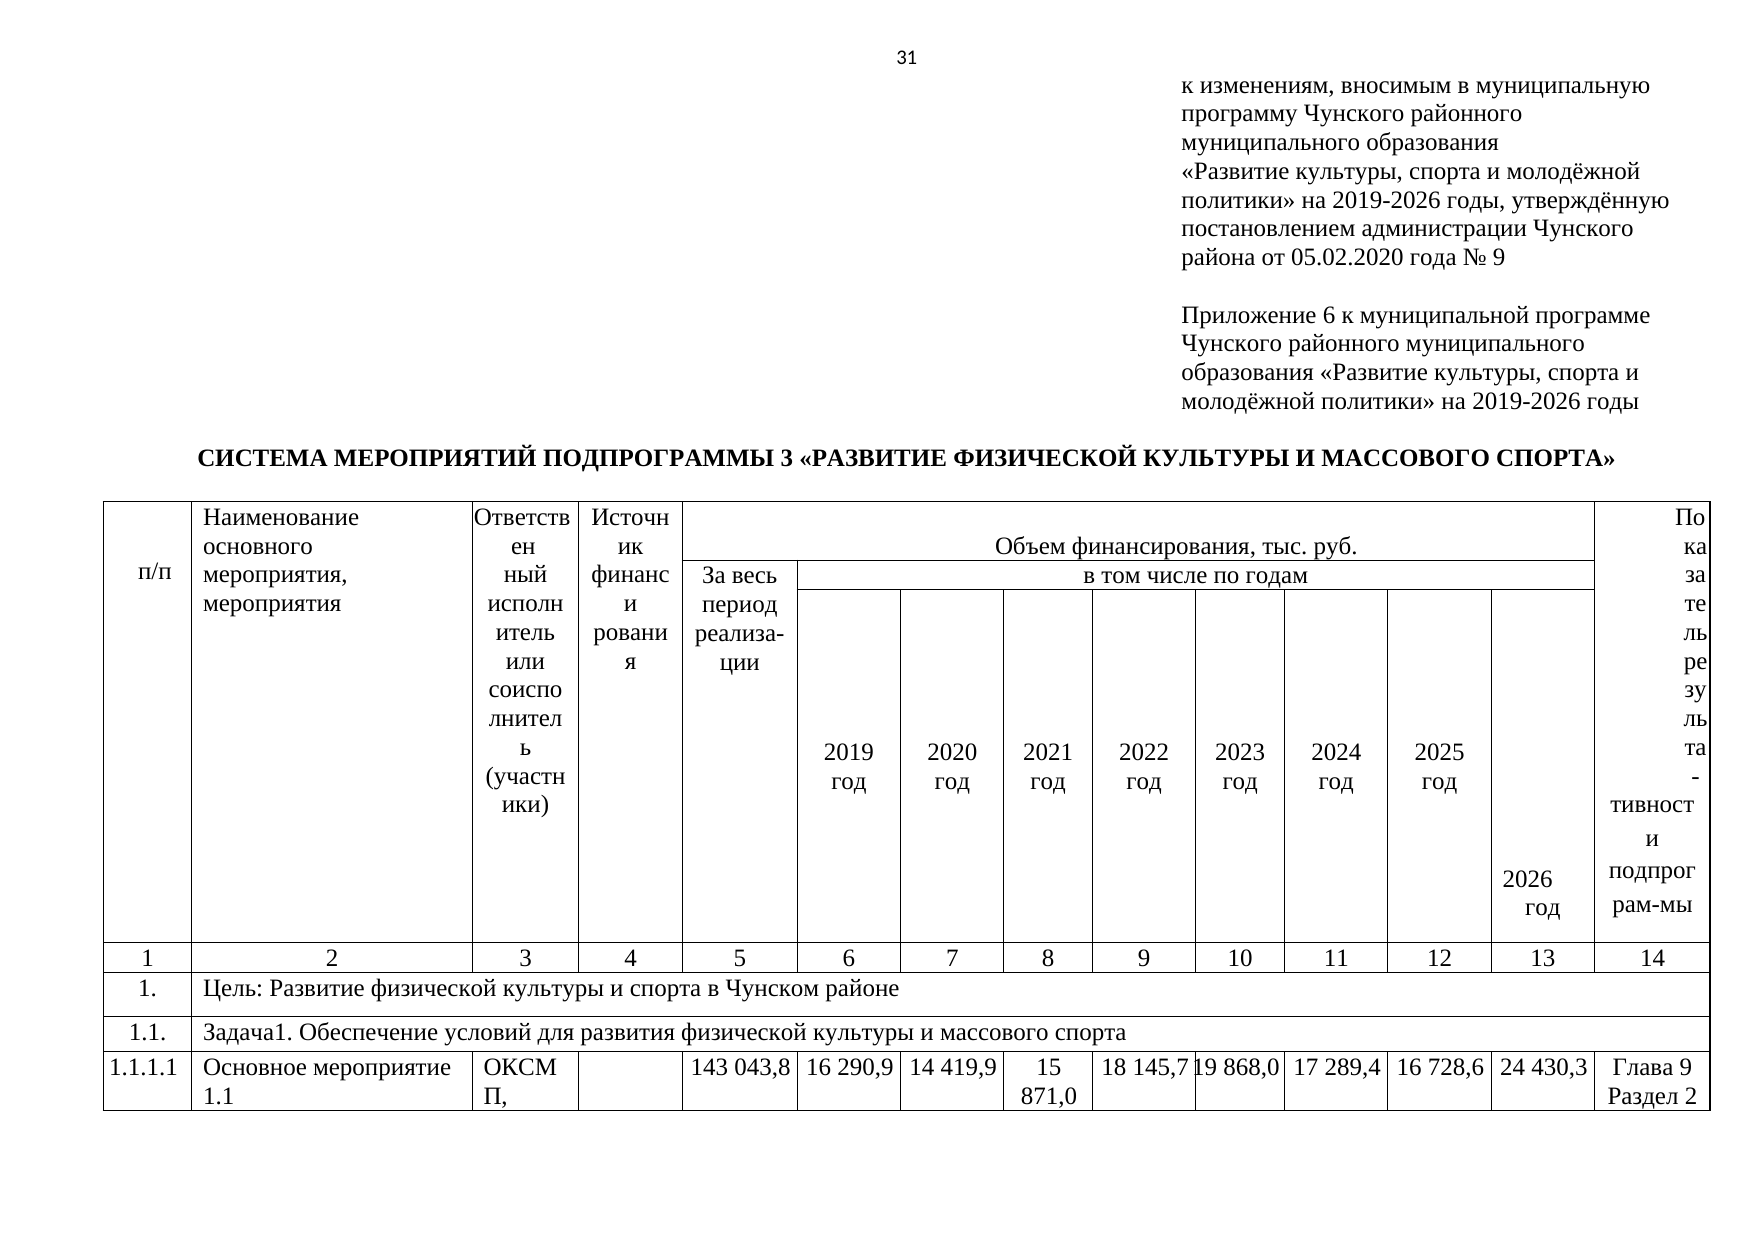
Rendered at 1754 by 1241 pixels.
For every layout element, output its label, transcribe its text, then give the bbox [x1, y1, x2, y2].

table_cell 16 290,9 [798, 1052, 900, 1109]
table_cell 19 868,0 [1196, 1052, 1284, 1109]
table_cell 24 430,3 [1492, 1052, 1594, 1109]
table_header Объем финансирования, тыс. руб. [683, 502, 1594, 559]
table_cell 9 [1093, 943, 1195, 972]
table_cell 5 [683, 943, 797, 972]
text к изменениям, вносимым в муниципальную программу Чунского районного муниципального образования [1181, 70, 1695, 156]
table_cell 7 [901, 943, 1003, 972]
table_cell 14 419,9 [901, 1052, 1003, 1109]
table_cell в том числе по годам [798, 561, 1594, 589]
table_cell 2020 год [901, 590, 1003, 942]
text «Развитие культуры, спорта и молодёжной политики» на 2019-2026 годы, утверждённую постановлением администрации Чунского района от 05.02.2020 года № 9 [1181, 156, 1695, 271]
table_cell ОКСМП, МБУ СПСШ [473, 1052, 578, 1109]
table_cell 1 [104, 943, 191, 972]
table_cell Цель: Развитие физической культуры и спорта в Чунском районе [192, 973, 1709, 1016]
table_cell 10 [1196, 943, 1284, 972]
table_cell 2023 год [1196, 590, 1284, 942]
table_cell 18 145,7 [1093, 1052, 1195, 1109]
table_cell 17 289,4 [1285, 1052, 1387, 1109]
table_cell 8 [1004, 943, 1092, 972]
table_cell 2024 год [1285, 590, 1387, 942]
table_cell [192, 1052, 472, 1109]
table_cell 143 043,8 [683, 1052, 797, 1109]
table_cell 1.1. [104, 1017, 191, 1051]
table_cell 3 [473, 943, 578, 972]
table_header Показатель результа - тивности подпрограм-мы [1595, 502, 1709, 942]
table_cell 1. [104, 973, 191, 1016]
table_cell 2026 год [1492, 590, 1594, 942]
table_header Источник финанси рования [579, 502, 682, 942]
table_cell 2019 год [798, 590, 900, 942]
table_header п/п [104, 502, 191, 942]
table_cell 6 [798, 943, 900, 972]
table_header Наименование основного мероприятия, мероприятия [192, 502, 472, 942]
table_cell 1.1.1.1 [104, 1052, 191, 1109]
table_cell За весь период реализа- ции [683, 561, 797, 942]
table_cell 11 [1285, 943, 1387, 972]
table_cell 14 [1595, 943, 1709, 972]
table_cell [579, 1052, 682, 1109]
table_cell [1595, 1052, 1709, 1109]
table_cell 2022 год [1093, 590, 1195, 942]
table_cell 15 871,0 [1004, 1052, 1092, 1109]
table_cell 12 [1388, 943, 1491, 972]
text СИСТЕМА МЕРОПРИЯТИЙ ПОДПРОГРАММЫ 3 «РАЗВИТИЕ ФИЗИЧЕСКОЙ КУЛЬТУРЫ И МАССОВОГО СПОРТА» [118, 443, 1695, 472]
table_cell 16 728,6 [1388, 1052, 1491, 1109]
table_cell 13 [1492, 943, 1594, 972]
text Приложение 6 к муниципальной программе Чунского районного муниципального образования «Развитие культуры, спорта и молодёжной политики» на 2019-2026 годы [1181, 300, 1695, 415]
table_cell 4 [579, 943, 682, 972]
table_cell 2021 год [1004, 590, 1092, 942]
table_header Ответствен ный исполнитель или соисполнитель (участники) [473, 502, 578, 942]
table_cell 2025 год [1388, 590, 1491, 942]
table_cell 2 [192, 943, 472, 972]
table_cell Задача1. Обеспечение условий для развития физической культуры и массового спорта [192, 1017, 1709, 1051]
